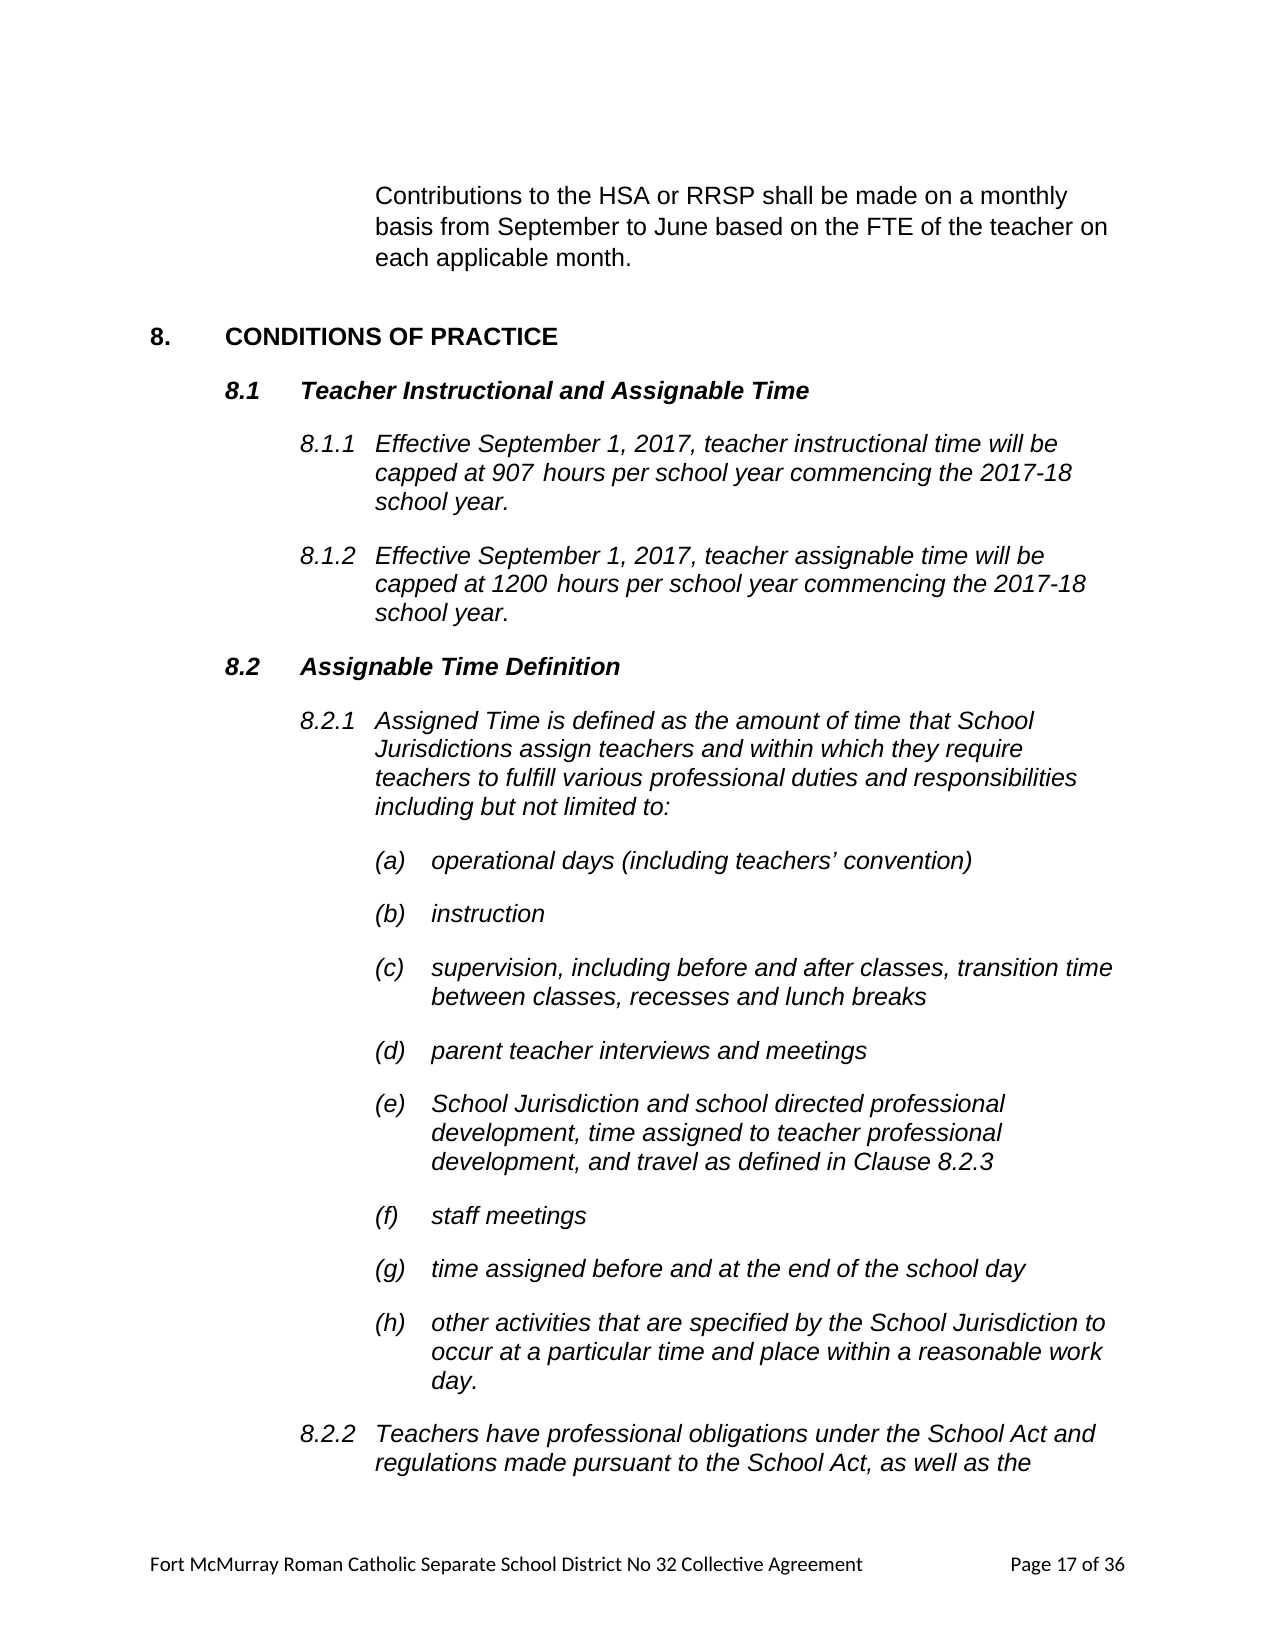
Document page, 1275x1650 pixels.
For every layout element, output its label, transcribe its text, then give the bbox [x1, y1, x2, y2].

text 8. Conditions of Practice [150, 322, 1125, 351]
text (d) parent teacher interviews and meetings [375, 1036, 1125, 1064]
text (f) staff meetings [375, 1201, 1125, 1229]
text 8.1.1 Effective September 1, 2017, teacher instructional time will be capped at 907 hours per school year commencing the 2017-18 school year. [300, 429, 1125, 516]
text (b) instruction [375, 899, 1125, 928]
text (a) operational days (including teachers’ convention) [375, 846, 1125, 874]
text 8.1 Teacher Instructional and Assignable Time [225, 376, 1125, 404]
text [300, 1419, 1125, 1477]
text 8.1.2 Effective September 1, 2017, teacher assignable time will be capped at 1200 hours per school year commencing the 2017-18 school year. [300, 541, 1125, 627]
text (g) time assigned before and at the end of the school day [375, 1254, 1125, 1283]
text (h) other activities that are specified by the School Jurisdiction to occur at a particular time and place within a reasonable work day. [375, 1308, 1125, 1394]
text 8.2.1 Assigned Time is defined as the amount of time that School Jurisdictions assign teachers and within which they require teachers to fulfill various professional duties and responsibilities including but not limited to: [300, 706, 1125, 821]
text (e) School Jurisdiction and school directed professional development, time assigned to teacher professional development, and travel as defined in Clause 8.2.3 [375, 1089, 1125, 1176]
text 8.2 Assignable Time Definition [225, 652, 1125, 681]
text (c) supervision, including before and after classes, transition time between classes, recesses and lunch breaks [375, 953, 1125, 1011]
list Contributions to the HSA or RRSP shall be made on a monthly basis from September to June based on the FTE of the teacher on each applicable month. [375, 181, 1125, 272]
